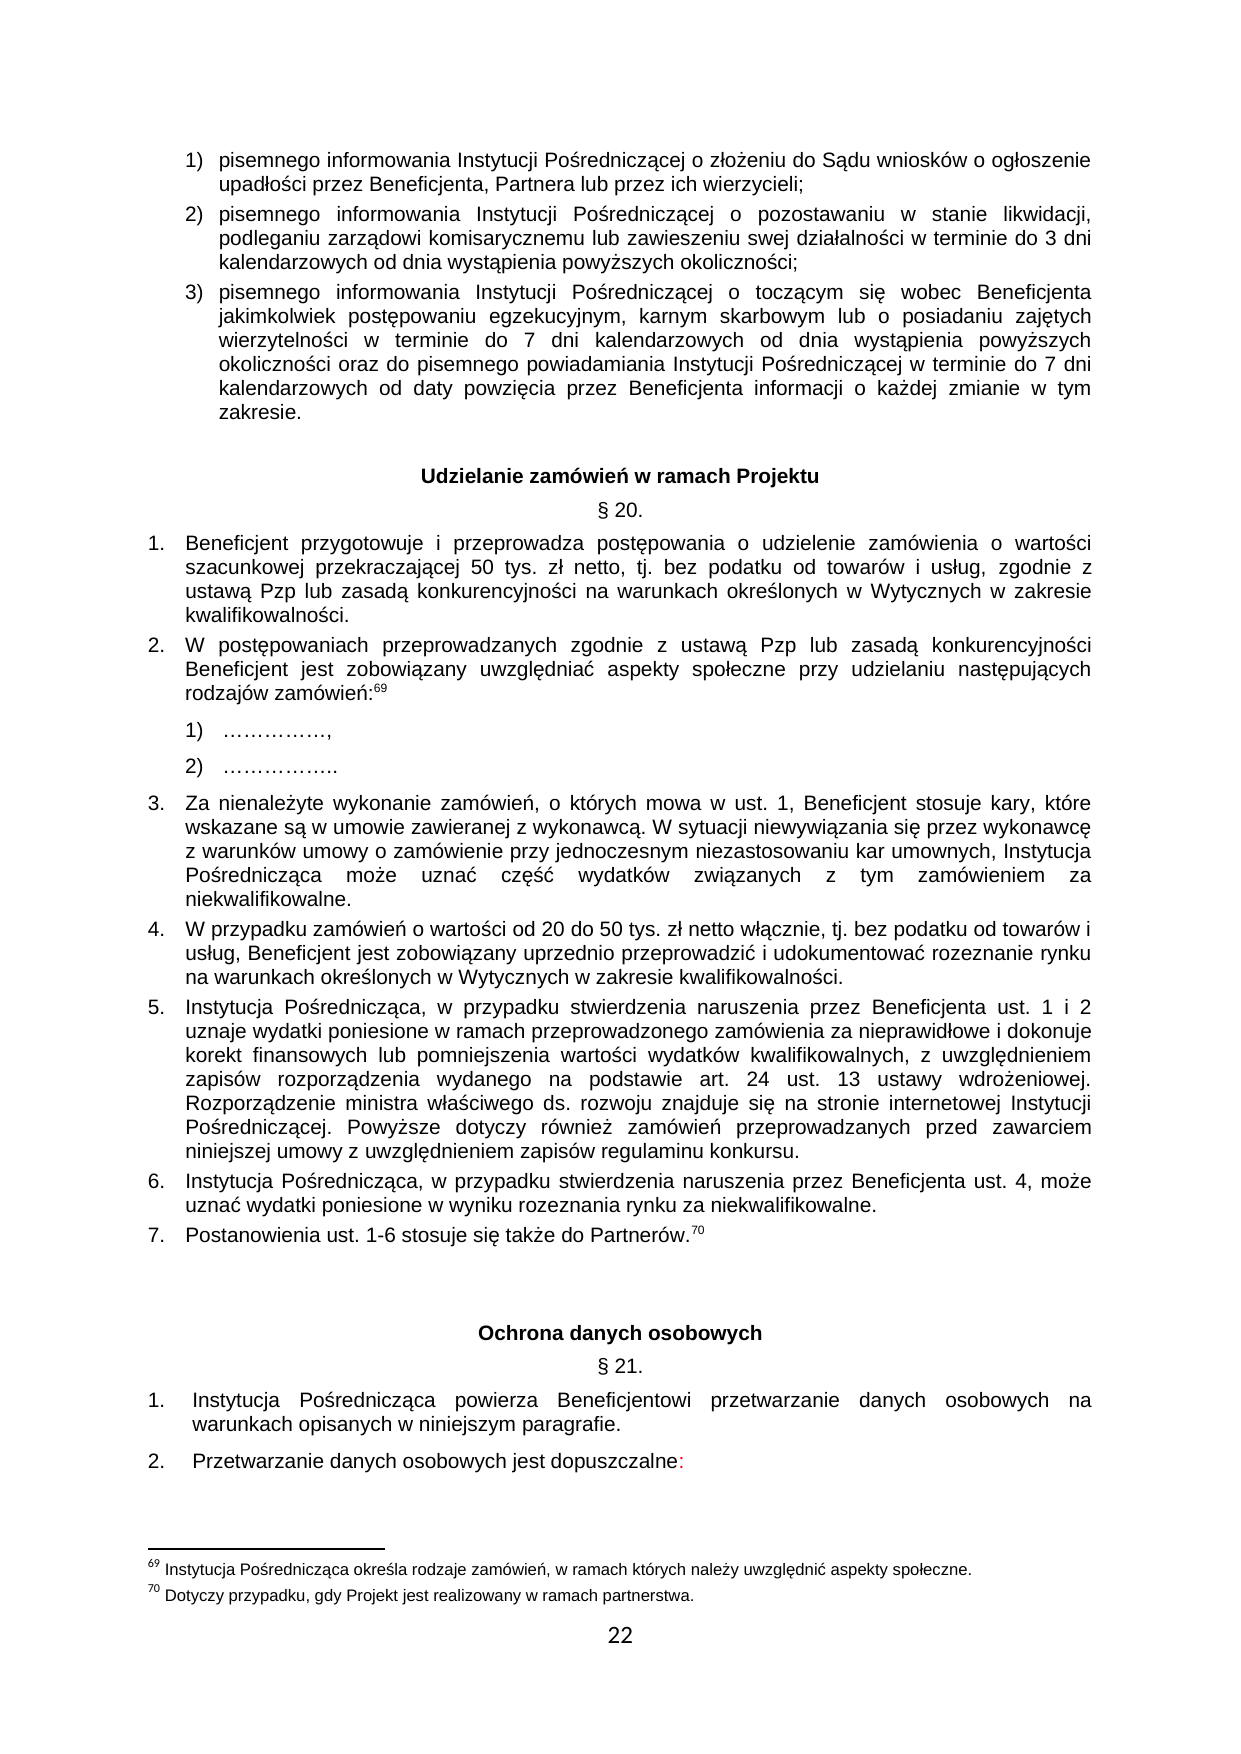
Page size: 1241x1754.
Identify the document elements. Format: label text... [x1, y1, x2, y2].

list Instytucja Pośrednicząca, w przypadku stwierdzenia naruszenia przez Beneficjenta ust. 1 i 2 uznaje wydatki poniesione w ramach przeprowadzonego zamówienia za nieprawidłowe i dokonuje korekt finansowych lub pomniejszenia wartości wydatków kwalifikowalnych, z uwzględnieniem zapisów rozporządzenia wydanego na podstawie art. 24 ust. 13 ustawy wdrożeniowej. Rozporządzenie ministra właściwego ds. rozwoju znajduje się na stronie internetowej Instytucji Pośredniczącej. Powyższe dotyczy również zamówień przeprowadzanych przed zawarciem niniejszej umowy z uwzględnieniem zapisów regulaminu konkursu. [148, 995, 1092, 1162]
text § 20. [148, 497, 1092, 521]
list Postanowienia ust. 1-6 stosuje się także do Partnerów. [148, 1223, 1092, 1247]
list W postępowaniach przeprowadzanych zgodnie z ustawą Pzp lub zasadą konkurencyjności Beneficjent jest zobowiązany uwzględniać aspekty społeczne przy udzielaniu następujących rodzajów zamówień: [148, 633, 1092, 705]
text § 21. [148, 1354, 1092, 1378]
list pisemnego informowania Instytucji Pośredniczącej o toczącym się wobec Beneficjenta jakimkolwiek postępowaniu egzekucyjnym, karnym skarbowym lub o posiadaniu zajętych wierzytelności w terminie do 7 dni kalendarzowych od dnia wystąpienia powyższych okoliczności oraz do pisemnego powiadamiania Instytucji Pośredniczącej w terminie do 7 dni kalendarzowych od daty powzięcia przez Beneficjenta informacji o każdej zmianie w tym zakresie. [185, 280, 1092, 424]
list Instytucja Pośrednicząca, w przypadku stwierdzenia naruszenia przez Beneficjenta ust. 4, może uznać wydatki poniesione w wyniku rozeznania rynku za niekwalifikowalne. [148, 1169, 1092, 1217]
list pisemnego informowania Instytucji Pośredniczącej o złożeniu do Sądu wniosków o ogłoszenie upadłości przez Beneficjenta, Partnera lub przez ich wierzycieli; [185, 148, 1092, 196]
list Beneficjent przygotowuje i przeprowadza postępowania o udzielenie zamówienia o wartości szacunkowej przekraczającej 50 tys. zł netto, tj. bez podatku od towarów i usług, zgodnie z ustawą Pzp lub zasadą konkurencyjności na warunkach określonych w Wytycznych w zakresie kwalifikowalności. [148, 531, 1092, 627]
list W przypadku zamówień o wartości od 20 do 50 tys. zł netto włącznie, tj. bez podatku od towarów i usług, Beneficjent jest zobowiązany uprzednio przeprowadzić i udokumentować rozeznanie rynku na warunkach określonych w Wytycznych w zakresie kwalifikowalności. [148, 917, 1092, 988]
list ……………, [185, 718, 1092, 742]
list Za nienależyte wykonanie zamówień, o których mowa w ust. 1, Beneficjent stosuje kary, które wskazane są w umowie zawieranej z wykonawcą. W sytuacji niewywiązania się przez wykonawcę z warunków umowy o zamówienie przy jednoczesnym niezastosowaniu kar umownych, Instytucja Pośrednicząca może uznać część wydatków związanych z tym zamówieniem za niekwalifikowalne. [148, 791, 1092, 910]
text Udzielanie zamówień w ramach Projektu [148, 464, 1092, 488]
list …………….. [185, 754, 1092, 778]
list Instytucja Pośrednicząca powierza Beneficjentowi przetwarzanie danych osobowych na warunkach opisanych w niniejszym paragrafie. [148, 1388, 1092, 1436]
text Ochrona danych osobowych [148, 1321, 1092, 1344]
list Przetwarzanie danych osobowych jest dopuszczalne: [148, 1448, 1092, 1472]
list pisemnego informowania Instytucji Pośredniczącej o pozostawaniu w stanie likwidacji, podleganiu zarządowi komisarycznemu lub zawieszeniu swej działalności w terminie do 3 dni kalendarzowych od dnia wystąpienia powyższych okoliczności; [185, 202, 1092, 274]
